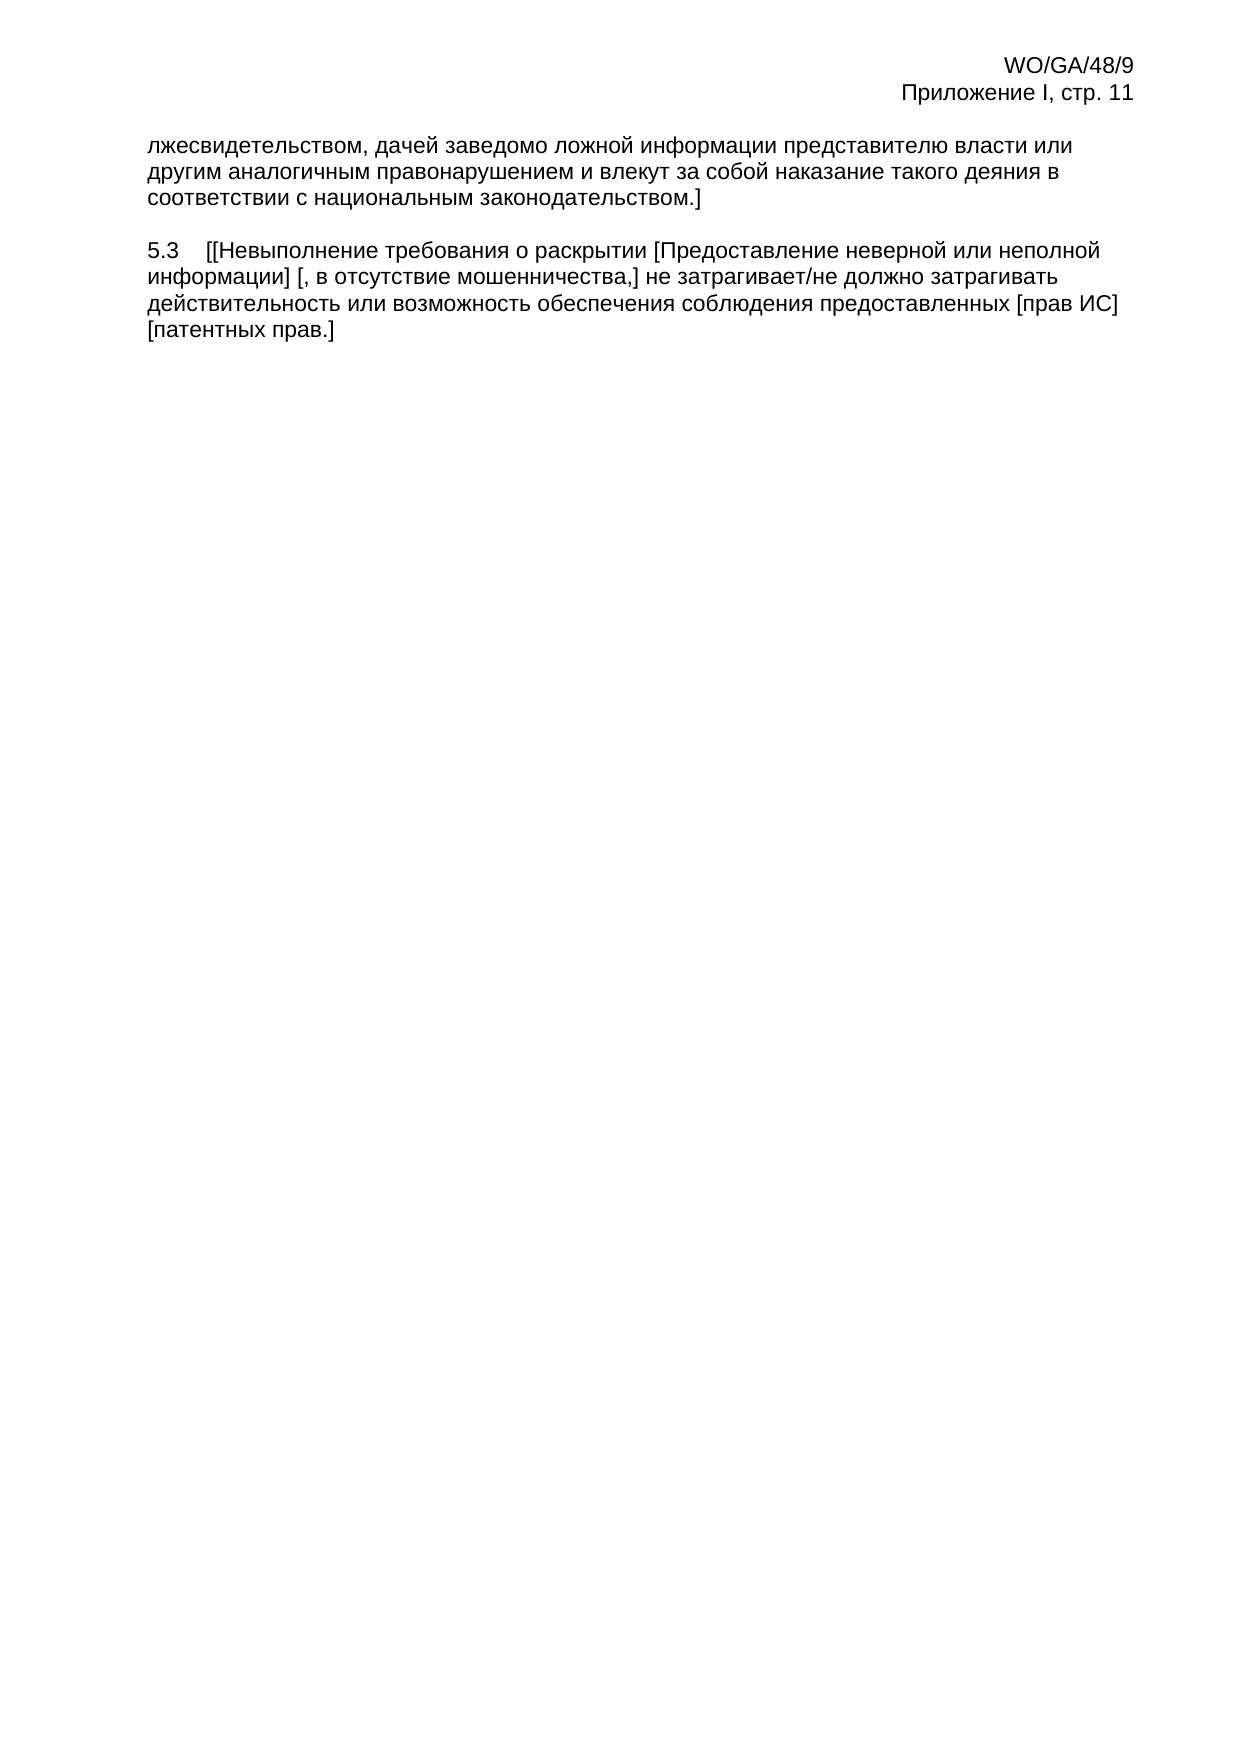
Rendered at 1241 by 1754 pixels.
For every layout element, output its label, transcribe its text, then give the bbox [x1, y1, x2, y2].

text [147, 132, 1134, 211]
text 5.3 [[Невыполнение требования о раскрытии [Предоставление неверной или неполной информации] [, в отсутствие мошенничества,] не затрагивает/не должно затрагивать действительность или возможность обеспечения соблюдения предоставленных [прав ИС] [патентных прав.] [147, 237, 1134, 342]
